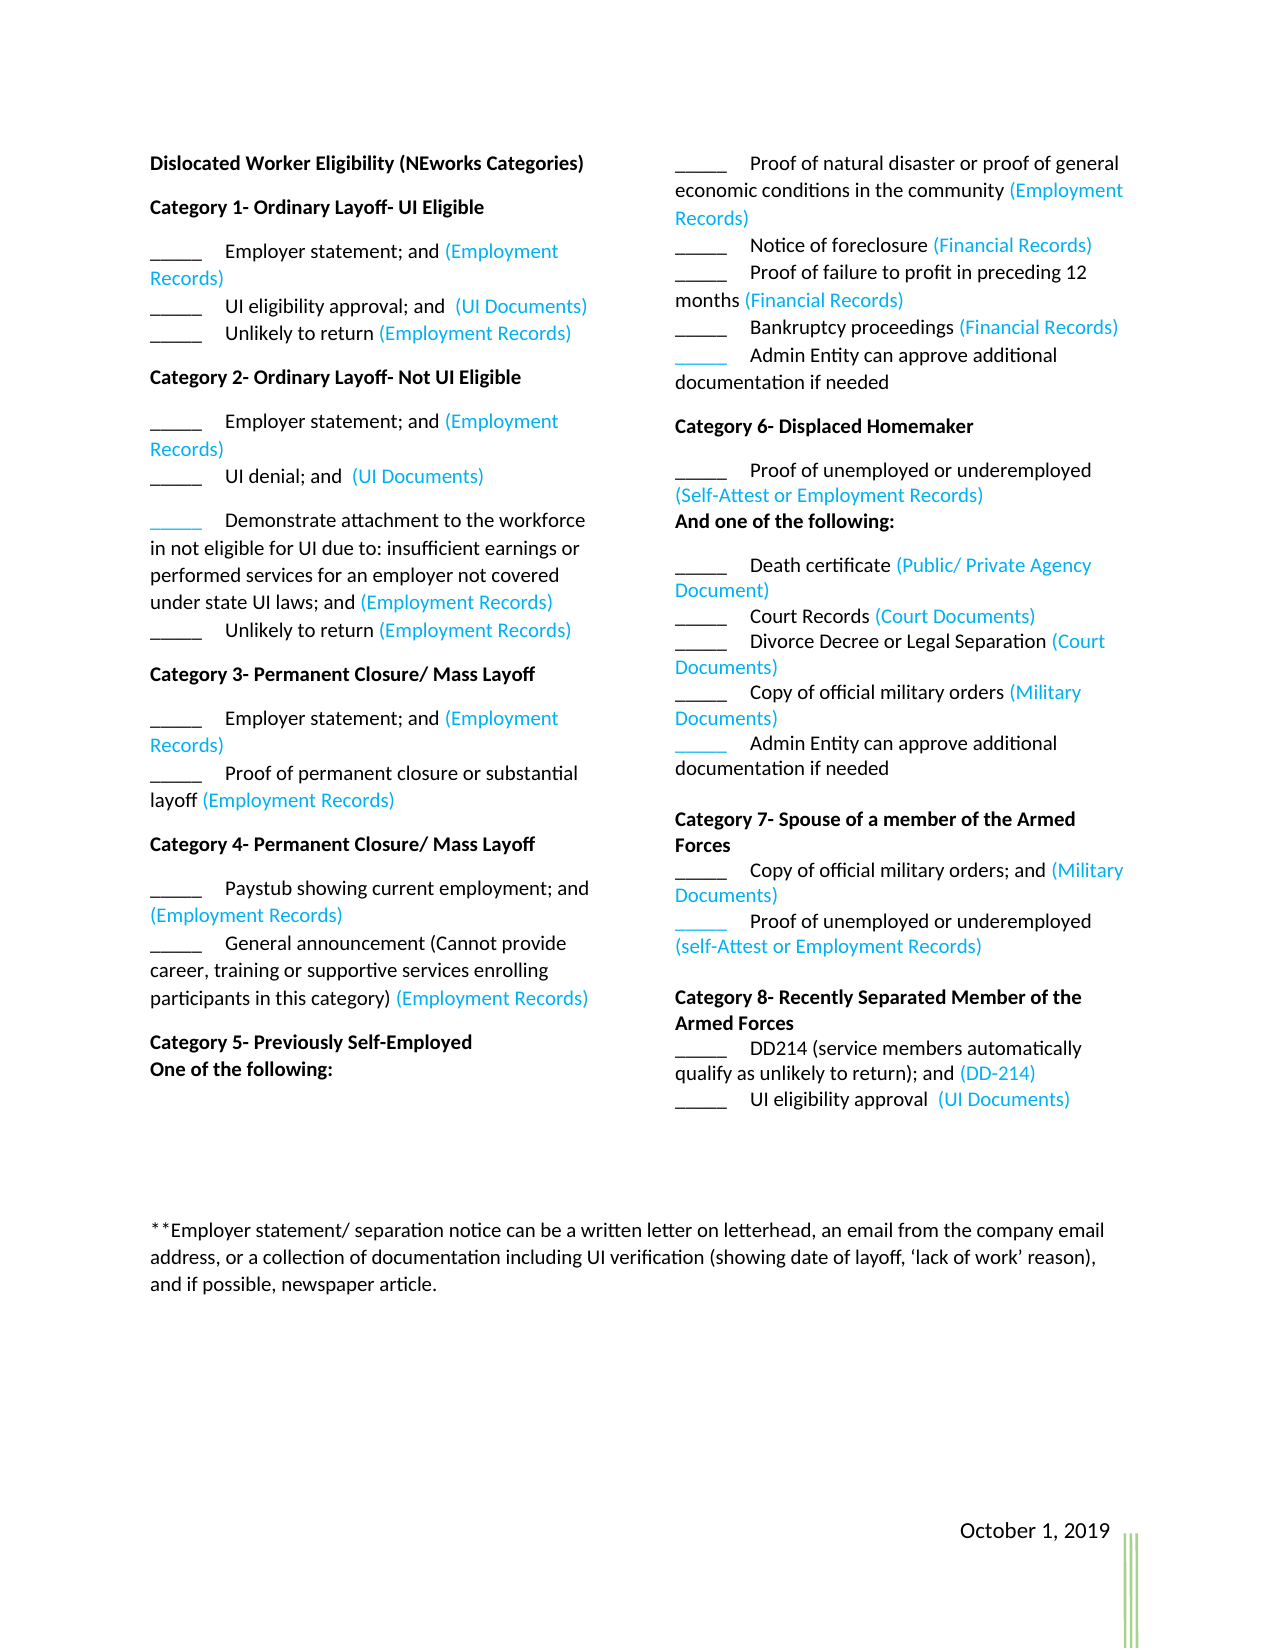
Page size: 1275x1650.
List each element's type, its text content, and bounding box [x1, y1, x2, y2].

text _____ Divorce Decree or Legal Separation (Court Documents) [675, 628, 1125, 679]
text _____ Employer statement; and (Employment Records) _____ Proof of permanent closure or substantial layoff (Employment Records) [150, 705, 600, 813]
text **Employer statement/ separation notice can be a written letter on letterhead, an email from the company email address, or a collection of documentation including UI verification (showing date of layoff, ‘lack of work’ reason), and if possible, newspaper article. [150, 1217, 1125, 1296]
text Category 1- Ordinary Layoff- UI Eligible [150, 194, 600, 219]
text Category 5- Previously Self-Employed One of the following: [150, 1029, 600, 1082]
text Category 4- Permanent Closure/ Mass Layoff [150, 831, 600, 857]
text And one of the following: [675, 508, 1125, 533]
text _____ Paystub showing current employment; and (Employment Records) _____ General announcement (Cannot provide career, training or supportive services enrolling participants in this category) (Employment Records) [150, 875, 600, 1010]
text _____ Copy of official military orders (Military Documents) _____ Admin Entity can approve additional documentation if needed [675, 679, 1125, 781]
text _____ Demonstrate attachment to the workforce in not eligible for UI due to: insufficient earnings or performed services for an employer not covered under state UI laws; and (Employment Records) _____ Unlikely to return (Employment Records) [150, 507, 600, 642]
text Category 8- Recently Separated Member of the Armed Forces [675, 984, 1125, 1035]
text _____ UI eligibility approval (UI Documents) [675, 1086, 1125, 1111]
text _____ Employer statement; and (Employment Records) _____ UI denial; and (UI Documents) [150, 408, 600, 489]
text Category 6- Displaced Homemaker [675, 413, 1125, 439]
text _____ Proof of unemployed or underemployed (Self-Attest or Employment Records) [675, 457, 1125, 508]
text Category 2- Ordinary Layoff- Not UI Eligible [150, 364, 600, 390]
text Dislocated Worker Eligibility (NEworks Categories) [150, 150, 600, 175]
text _____ Court Records (Court Documents) [675, 603, 1125, 628]
text _____ Copy of official military orders; and (Military Documents) _____ Proof of unemployed or underemployed (self-Attest or Employment Records) [675, 857, 1125, 959]
text _____ Proof of natural disaster or proof of general economic conditions in the community (Employment Records) _____ Notice of foreclosure (Financial Records) _____ Proof of failure to profit in preceding 12 months (Financial Records) _____ Bankruptcy proceedings (Financial Records) _____ Admin Entity can approve additional documentation if needed [675, 150, 1125, 394]
text _____ Employer statement; and (Employment Records) _____ UI eligibility approval; and (UI Documents) _____ Unlikely to return (Employment Records) [150, 238, 600, 346]
text _____ DD214 (service members automatically qualify as unlikely to return); and (DD-214) [675, 1035, 1125, 1086]
text Category 3- Permanent Closure/ Mass Layoff [150, 661, 600, 686]
text _____ Death certificate (Public/ Private Agency Document) [675, 552, 1125, 603]
text Category 7- Spouse of a member of the Armed Forces [675, 806, 1125, 857]
